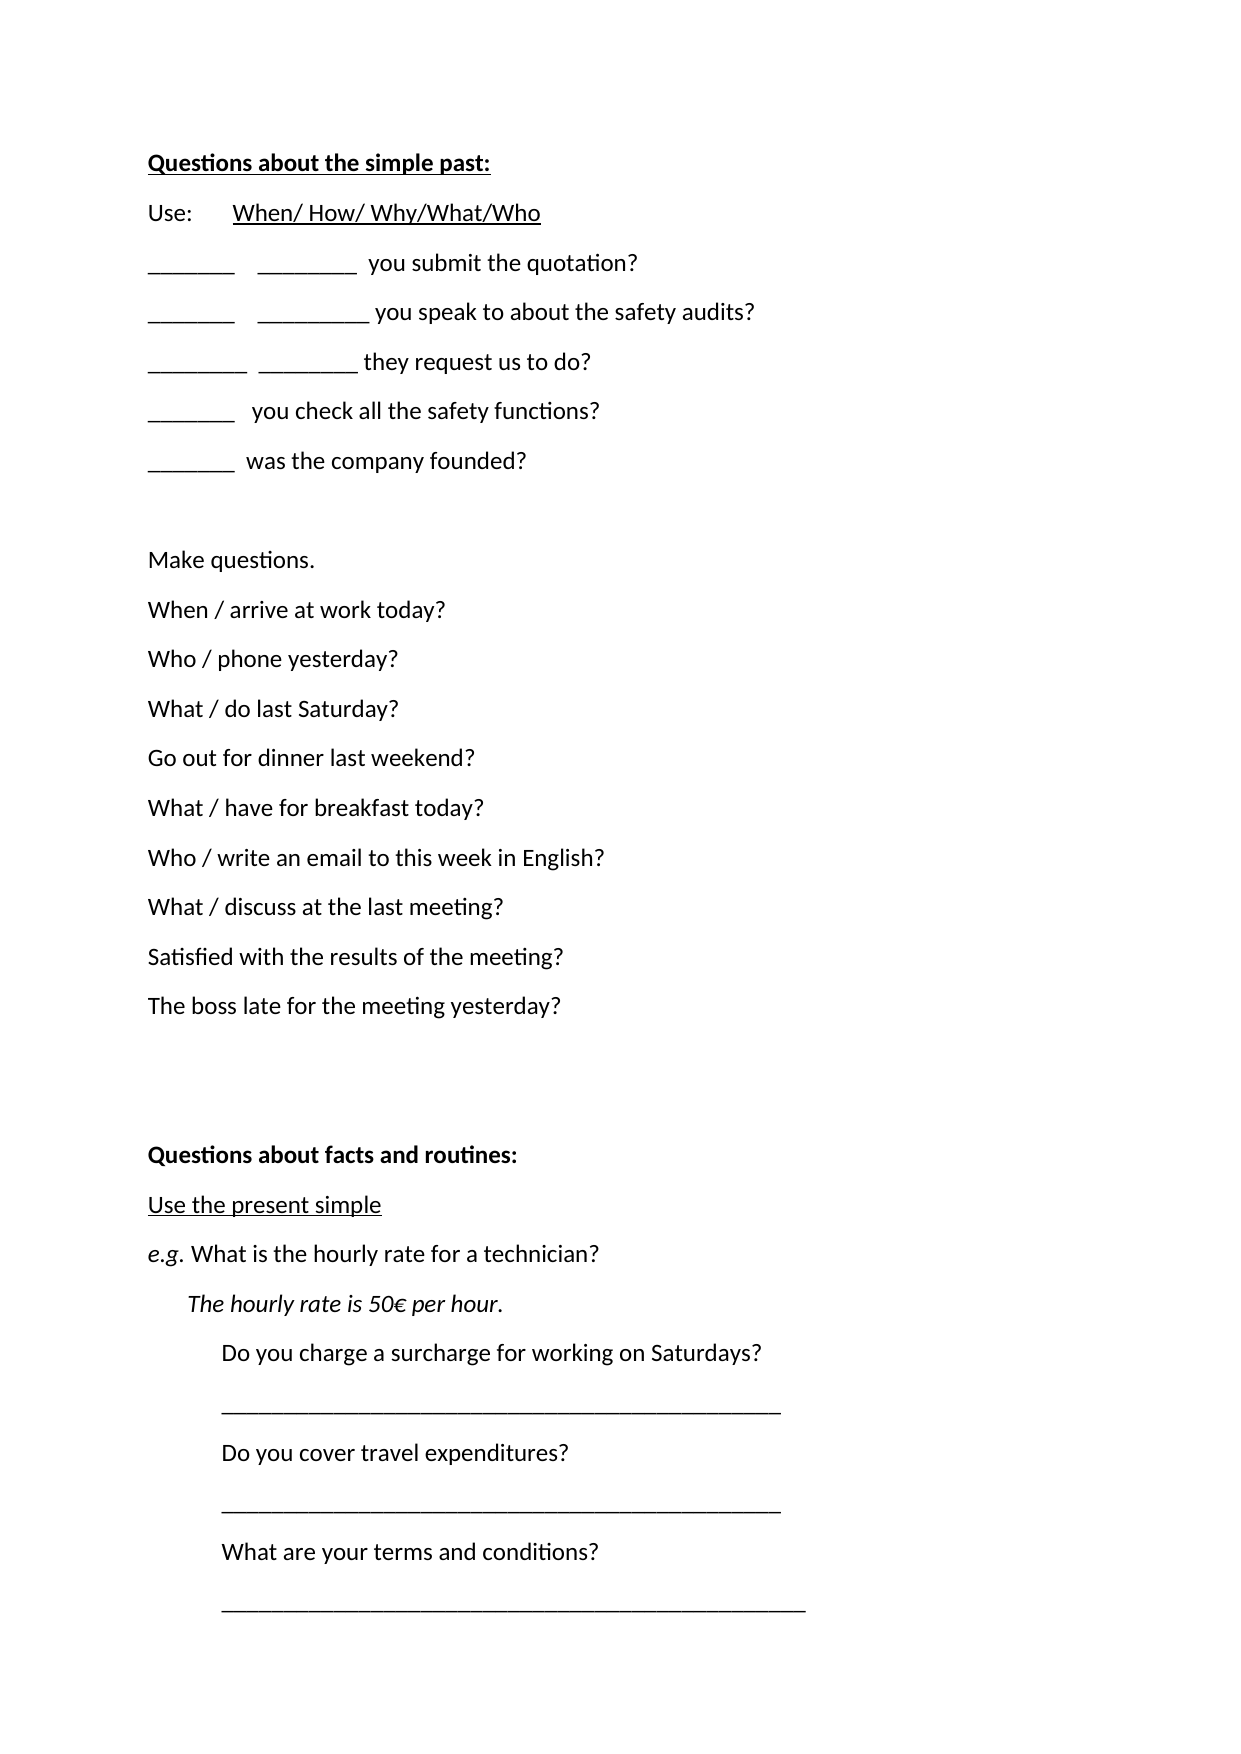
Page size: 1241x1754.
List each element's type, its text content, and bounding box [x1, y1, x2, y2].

text What / have for breakfast today? [148, 792, 1093, 823]
text Use the present simple [148, 1189, 1093, 1219]
text The boss late for the meeting yesterday? [148, 991, 1093, 1021]
text Who / write an email to this week in English? [148, 842, 1093, 872]
text Do you cover travel expenditures? [148, 1437, 1093, 1467]
text e.g. What is the hourly rate for a technician? [148, 1238, 1093, 1269]
text _______ you check all the safety functions? [148, 396, 1093, 426]
text _____________________________________________ [148, 1387, 1093, 1418]
text Questions about the simple past: [148, 148, 1093, 178]
text _______ was the company founded? [148, 445, 1093, 476]
text Do you charge a surcharge for working on Saturdays? [148, 1338, 1093, 1368]
text _____________________________________________ [148, 1486, 1093, 1517]
text _______________________________________________ [148, 1586, 1093, 1616]
text Go out for dinner last weekend? [148, 743, 1093, 773]
text Questions about facts and routines: [148, 1139, 1093, 1170]
text _______ _________ you speak to about the safety audits? [148, 296, 1093, 327]
text When / arrive at work today? [148, 594, 1093, 624]
text Who / phone yesterday? [148, 643, 1093, 674]
text ________ ________ they request us to do? [148, 346, 1093, 376]
text What / discuss at the last meeting? [148, 891, 1093, 922]
text What are your terms and conditions? [148, 1536, 1093, 1566]
text _______ ________ you submit the quotation? [148, 247, 1093, 277]
text What / do last Saturday? [148, 693, 1093, 723]
text Use: When/ How/ Why/What/Who [148, 197, 1093, 228]
text The hourly rate is 50€ per hour. [148, 1288, 1093, 1318]
text Satisfied with the results of the meeting? [148, 941, 1093, 971]
text Make questions. [148, 544, 1093, 575]
